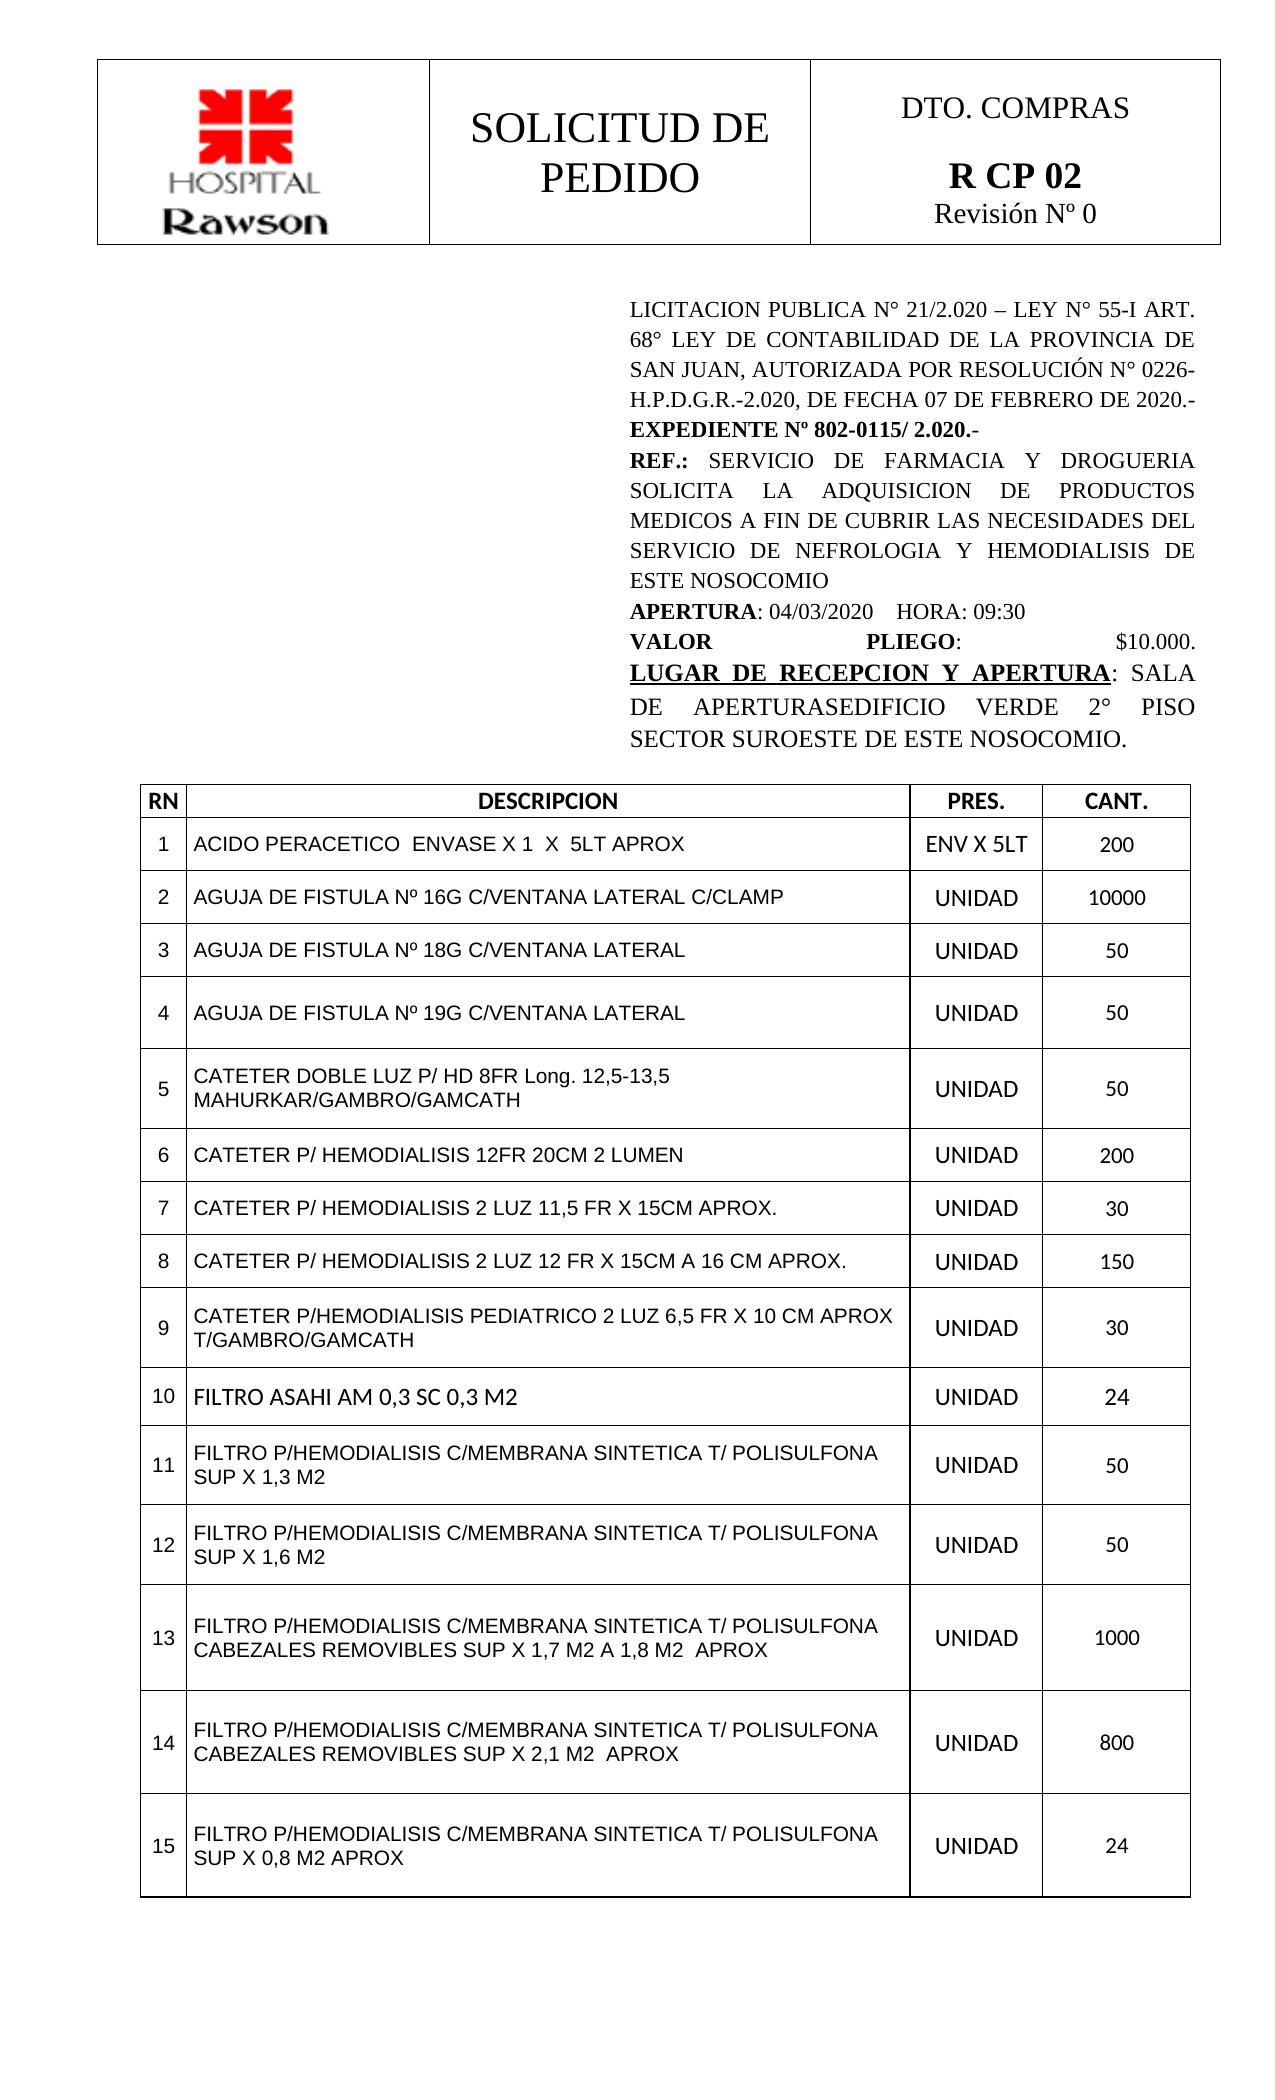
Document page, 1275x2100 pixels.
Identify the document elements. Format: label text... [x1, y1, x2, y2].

table_cell 50 [1043, 1049, 1190, 1128]
table_cell 5 [141, 1049, 186, 1128]
table_cell 14 [141, 1691, 186, 1793]
table_cell 3 [141, 924, 186, 976]
table_cell CATETER P/ HEMODIALISIS 12FR 20CM 2 LUMEN [187, 1129, 909, 1181]
table_cell UNIDAD [911, 1368, 1042, 1424]
text APERTURA: 04/03/2020 HORA: 09:30 [629, 598, 1196, 624]
table_cell 1 [141, 818, 186, 870]
table_header CANT. [1043, 785, 1190, 817]
table_cell UNIDAD [911, 1585, 1042, 1690]
table_cell 15 [141, 1794, 186, 1896]
table_cell UNIDAD [911, 1288, 1042, 1367]
table_cell 30 [1043, 1288, 1190, 1367]
table_cell UNIDAD [911, 871, 1042, 923]
table_cell AGUJA DE FISTULA Nº 18G C/VENTANA LATERAL [187, 924, 909, 976]
table_cell CATETER DOBLE LUZ P/ HD 8FR Long. 12,5-13,5 MAHURKAR/GAMBRO/GAMCATH [187, 1049, 909, 1128]
table_cell 2 [141, 871, 186, 923]
table_cell 50 [1043, 977, 1190, 1048]
table_cell 7 [141, 1182, 186, 1234]
text REF.: SERVICIO DE FARMACIA Y DROGUERIA SOLICITA LA ADQUISICION DE PRODUCTOS MEDICOS A FIN DE CUBRIR LAS NECESIDADES DEL SERVICIO DE NEFROLOGIA Y HEMODIALISIS DE ESTE NOSOCOMIO [629, 447, 1196, 594]
table_cell 200 [1043, 1129, 1190, 1181]
table_header RN [141, 785, 186, 817]
table_cell UNIDAD [911, 1426, 1042, 1504]
table_cell UNIDAD [911, 977, 1042, 1048]
table_cell 24 [1043, 1368, 1190, 1424]
table_cell UNIDAD [911, 1049, 1042, 1128]
table_cell FILTRO P/HEMODIALISIS C/MEMBRANA SINTETICA T/ POLISULFONA CABEZALES REMOVIBLES SUP X 1,7 M2 A 1,8 M2 APROX [187, 1585, 909, 1690]
table_cell 24 [1043, 1794, 1190, 1896]
table_cell 50 [1043, 1505, 1190, 1584]
table_cell 800 [1043, 1691, 1190, 1793]
table_cell 150 [1043, 1235, 1190, 1287]
table_cell UNIDAD [911, 1129, 1042, 1181]
table_cell ACIDO PERACETICO ENVASE X 1 X 5LT APROX [187, 818, 909, 870]
table_header [98, 60, 429, 243]
table_cell 13 [141, 1585, 186, 1690]
table_cell 10 [141, 1368, 186, 1424]
table_cell 8 [141, 1235, 186, 1287]
table_cell 9 [141, 1288, 186, 1367]
table_header DTO. COMPRAS R CP 02 Revisión Nº 0 [811, 60, 1220, 243]
table_cell FILTRO P/HEMODIALISIS C/MEMBRANA SINTETICA T/ POLISULFONA SUP X 1,3 M2 [187, 1426, 909, 1504]
table_cell ENV X 5LT [911, 818, 1042, 870]
table_header DESCRIPCION [187, 785, 909, 817]
table_cell 6 [141, 1129, 186, 1181]
table_header SOLICITUD DE PEDIDO [430, 60, 810, 243]
table_cell UNIDAD [911, 1505, 1042, 1584]
table_cell CATETER P/ HEMODIALISIS 2 LUZ 12 FR X 15CM A 16 CM APROX. [187, 1235, 909, 1287]
table_cell FILTRO ASAHI AM 0,3 SC 0,3 M2 [187, 1368, 909, 1424]
table_cell FILTRO P/HEMODIALISIS C/MEMBRANA SINTETICA T/ POLISULFONA SUP X 0,8 M2 APROX [187, 1794, 909, 1896]
table_cell CATETER P/ HEMODIALISIS 2 LUZ 11,5 FR X 15CM APROX. [187, 1182, 909, 1234]
table_cell 4 [141, 977, 186, 1048]
table_cell 50 [1043, 924, 1190, 976]
table_cell 11 [141, 1426, 186, 1504]
table_cell UNIDAD [911, 1235, 1042, 1287]
table_cell 12 [141, 1505, 186, 1584]
table_cell UNIDAD [911, 1691, 1042, 1793]
table_cell 10000 [1043, 871, 1190, 923]
table_cell UNIDAD [911, 1182, 1042, 1234]
table_header PRES. [911, 785, 1042, 817]
table_cell 50 [1043, 1426, 1190, 1504]
table_cell 200 [1043, 818, 1190, 870]
text LICITACION PUBLICA N° 21/2.020 – LEY N° 55-I ART. 68° LEY DE CONTABILIDAD DE LA PROVINCIA DE SAN JUAN, AUTORIZADA POR RESOLUCIÓN N° 0226-H.P.D.G.R.-2.020, DE FECHA 07 DE FEBRERO DE 2020.-EXPEDIENTE Nº 802-0115/ 2.020.- [629, 296, 1196, 443]
table_cell AGUJA DE FISTULA Nº 16G C/VENTANA LATERAL C/CLAMP [187, 871, 909, 923]
text VALOR PLIEGO: $10.000. LUGAR DE RECEPCION Y APERTURA: SALA DE APERTURASEDIFICIO VERDE 2° PISO SECTOR SUROESTE DE ESTE NOSOCOMIO. [629, 628, 1196, 753]
table_cell 30 [1043, 1182, 1190, 1234]
table_cell UNIDAD [911, 1794, 1042, 1896]
table_cell FILTRO P/HEMODIALISIS C/MEMBRANA SINTETICA T/ POLISULFONA SUP X 1,6 M2 [187, 1505, 909, 1584]
table_cell FILTRO P/HEMODIALISIS C/MEMBRANA SINTETICA T/ POLISULFONA CABEZALES REMOVIBLES SUP X 2,1 M2 APROX [187, 1691, 909, 1793]
table_cell 1000 [1043, 1585, 1190, 1690]
table_cell CATETER P/HEMODIALISIS PEDIATRICO 2 LUZ 6,5 FR X 10 CM APROX T/GAMBRO/GAMCATH [187, 1288, 909, 1367]
table_cell UNIDAD [911, 924, 1042, 976]
table_cell AGUJA DE FISTULA Nº 19G C/VENTANA LATERAL [187, 977, 909, 1048]
